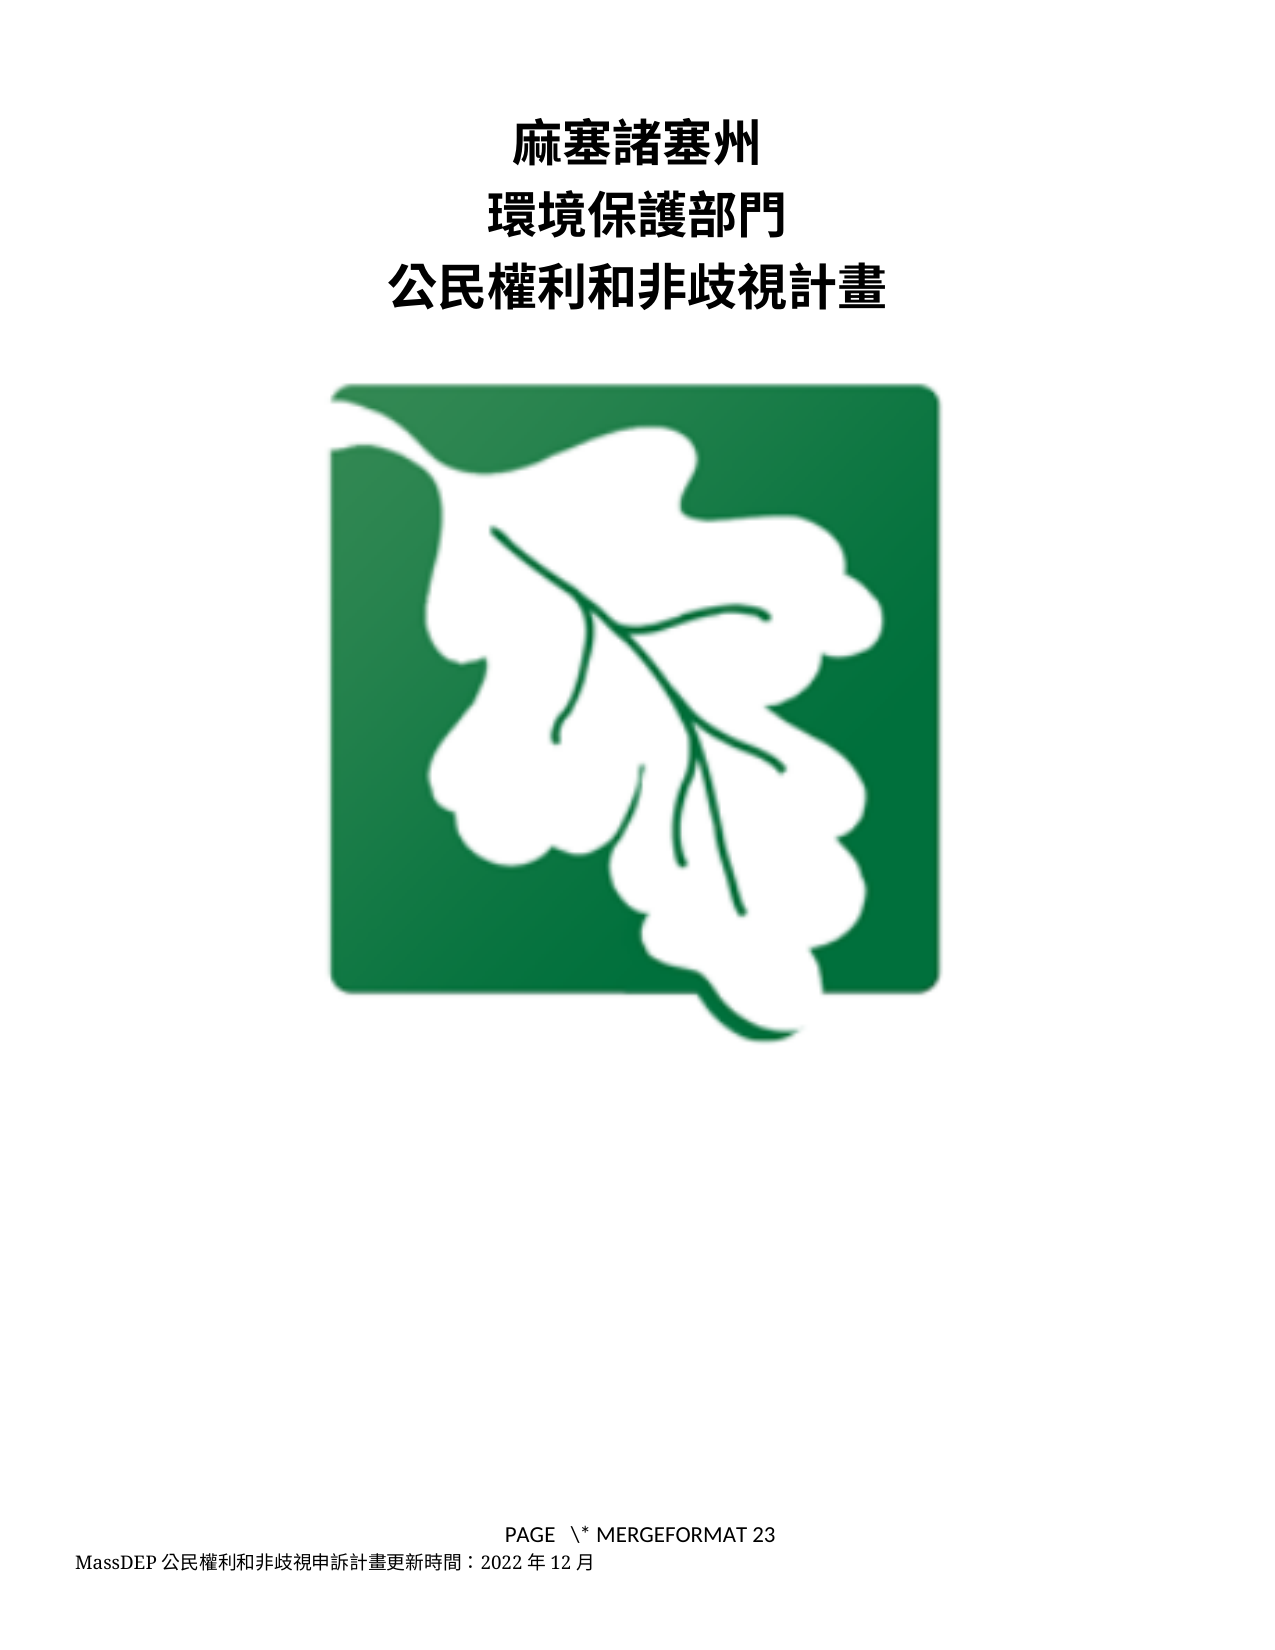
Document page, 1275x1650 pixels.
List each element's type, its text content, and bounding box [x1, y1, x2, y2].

text 環境保護部門 [75, 175, 1200, 248]
text 麻塞諸塞州 [75, 103, 1200, 175]
picture [304, 382, 971, 1048]
text 公民權利和非歧視計畫 [75, 248, 1200, 320]
